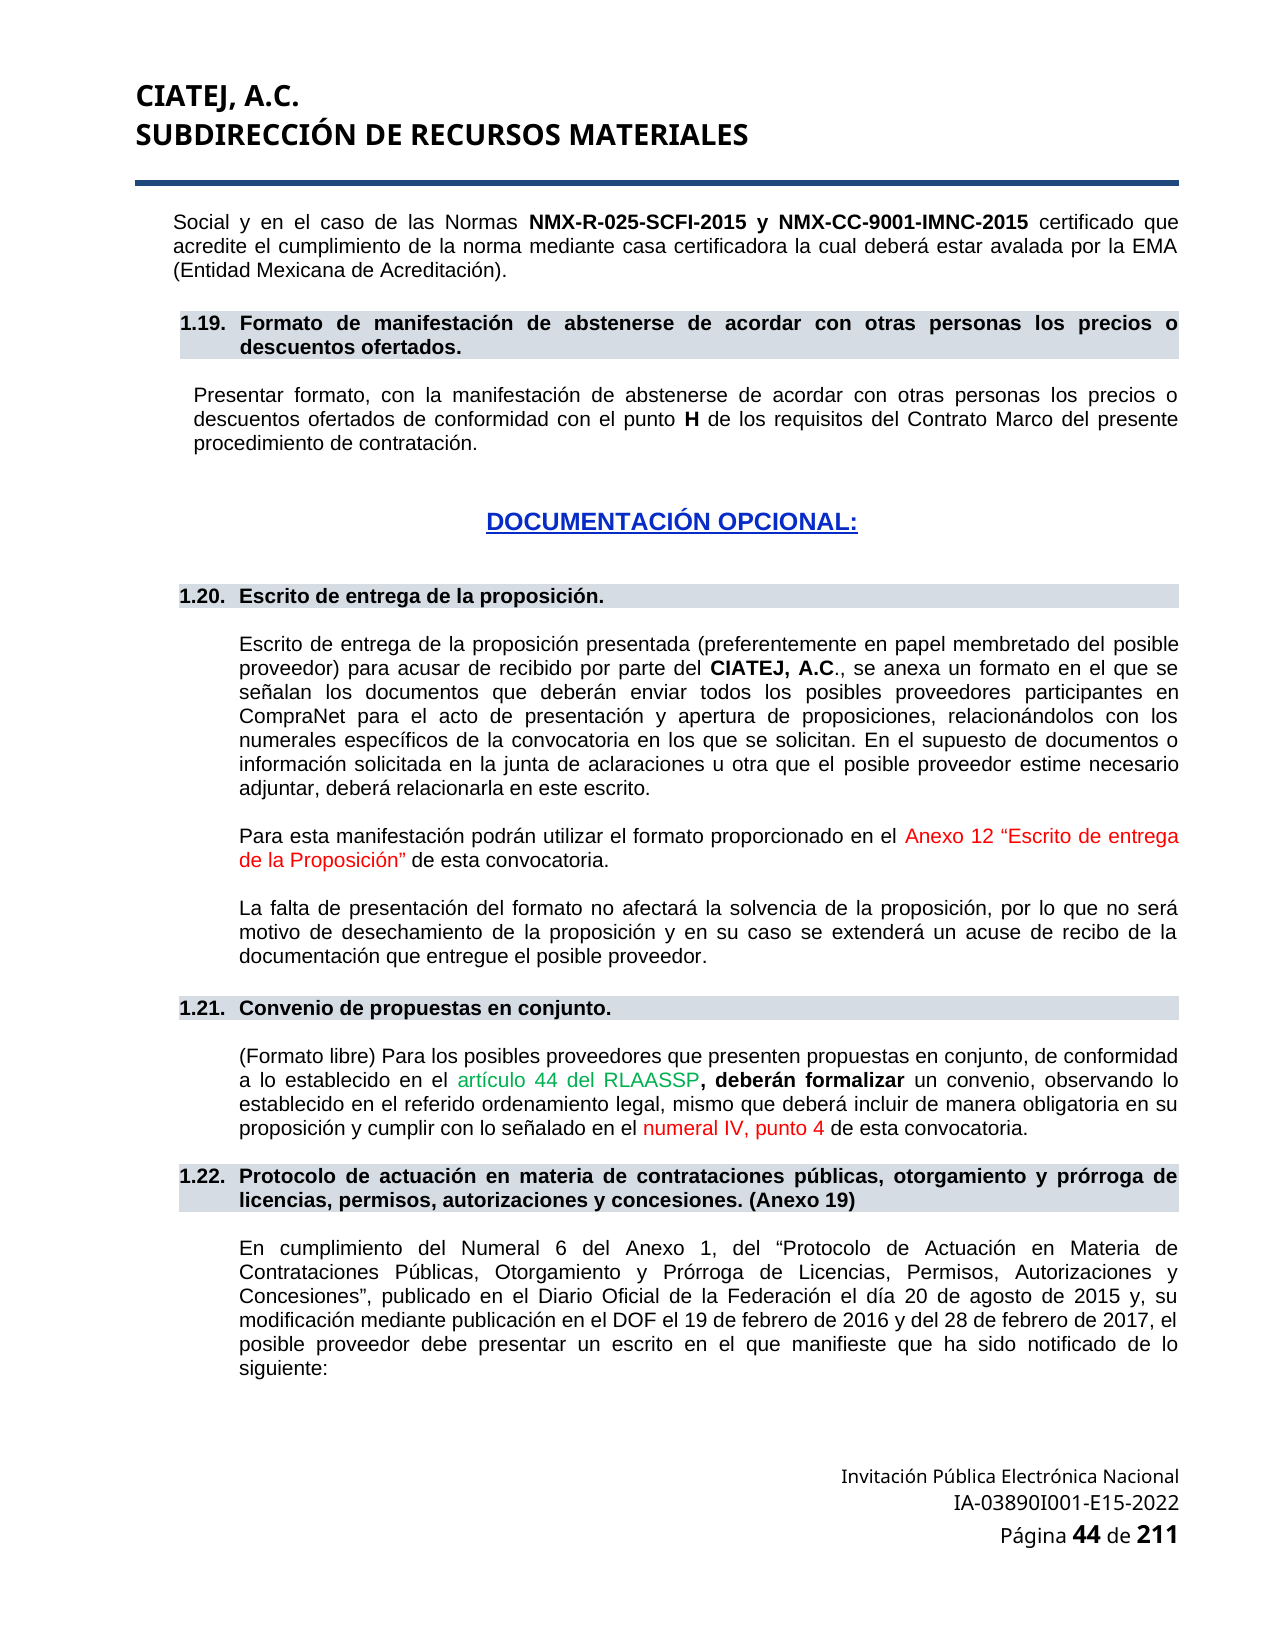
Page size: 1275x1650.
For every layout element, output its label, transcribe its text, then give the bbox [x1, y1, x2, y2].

list Escrito de entrega de la proposición. [179, 584, 1179, 608]
text La falta de presentación del formato no afectará la solvencia de la proposición, por lo que no será motivo de desechamiento de la proposición y en su caso se extenderá un acuse de recibo de la documentación que entregue el posible proveedor. [239, 896, 1179, 967]
text Escrito de entrega de la proposición presentada (preferentemente en papel membretado del posible proveedor) para acusar de recibido por parte del CIATEJ, A.C., se anexa un formato en el que se señalan los documentos que deberán enviar todos los posibles proveedores participantes en CompraNet para el acto de presentación y apertura de proposiciones, relacionándolos con los numerales específicos de la convocatoria en los que se solicitan. En el supuesto de documentos o información solicitada en la junta de aclaraciones u otra que el posible proveedor estime necesario adjuntar, deberá relacionarla en este escrito. [239, 632, 1179, 800]
list Formato de manifestación de abstenerse de acordar con otras personas los precios o descuentos ofertados. [180, 311, 1179, 359]
text DOCUMENTACIÓN OPCIONAL: [165, 507, 1179, 536]
text En cumplimiento del Numeral 6 del Anexo 1, del “Protocolo de Actuación en Materia de Contrataciones Públicas, Otorgamiento y Prórroga de Licencias, Permisos, Autorizaciones y Concesiones”, publicado en el Diario Oficial de la Federación el día 20 de agosto de 2015 y, su modificación mediante publicación en el DOF el 19 de febrero de 2016 y del 28 de febrero de 2017, el posible proveedor debe presentar un escrito en el que manifieste que ha sido notificado de lo siguiente: [239, 1236, 1179, 1379]
text (Formato libre) Para los posibles proveedores que presenten propuestas en conjunto, de conformidad a lo establecido en el artículo 44 del RLAASSP, deberán formalizar un convenio, observando lo establecido en el referido ordenamiento legal, mismo que deberá incluir de manera obligatoria en su proposición y cumplir con lo señalado en el numeral IV, punto 4 de esta convocatoria. [239, 1044, 1179, 1140]
text Para esta manifestación podrán utilizar el formato proporcionado en el Anexo 12 “Escrito de entrega de la Proposición” de esta convocatoria. [239, 824, 1179, 872]
list Protocolo de actuación en materia de contrataciones públicas, otorgamiento y prórroga de licencias, permisos, autorizaciones y concesiones. (Anexo 19) [179, 1164, 1179, 1212]
text Presentar formato, con la manifestación de abstenerse de acordar con otras personas los precios o descuentos ofertados de conformidad con el punto H de los requisitos del Contrato Marco del presente procedimiento de contratación. [193, 383, 1179, 454]
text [173, 210, 1179, 282]
list Convenio de propuestas en conjunto. [179, 996, 1179, 1020]
